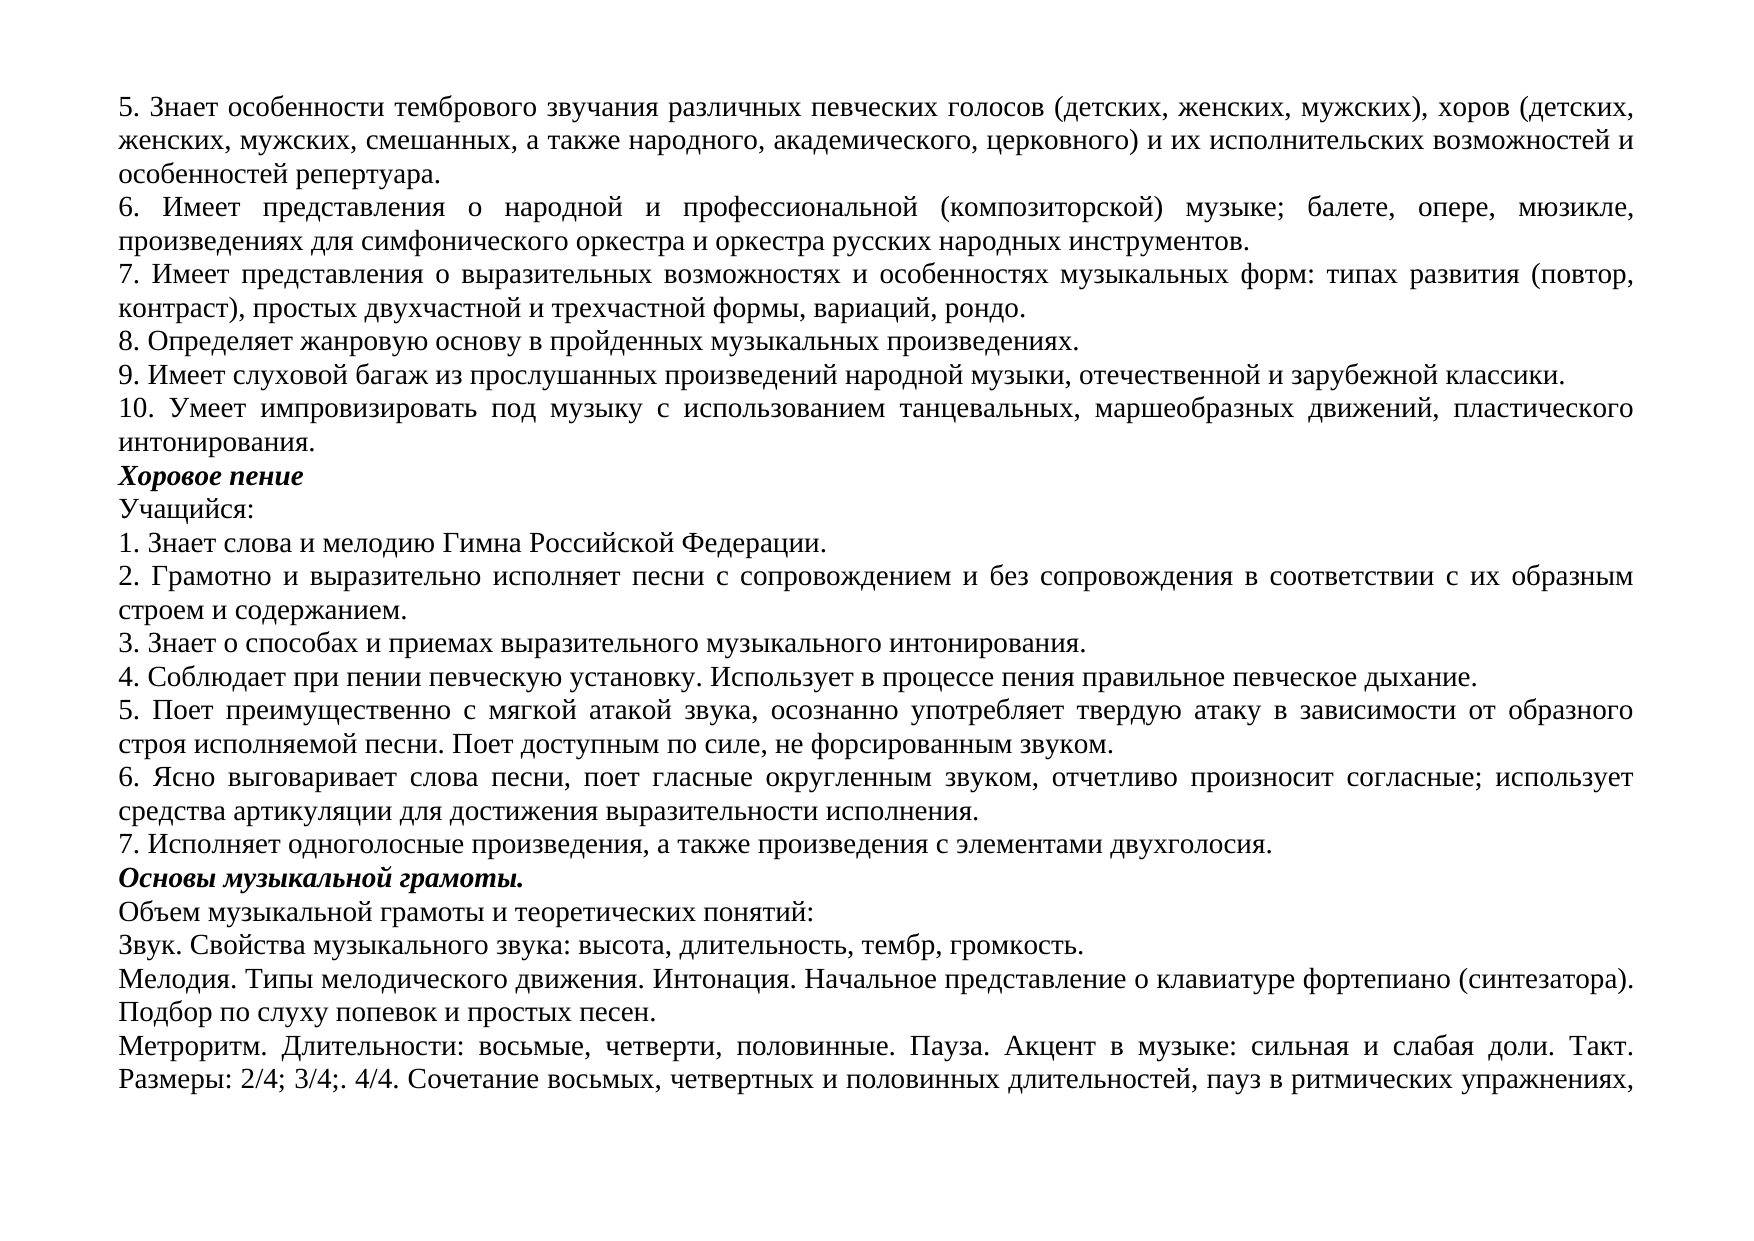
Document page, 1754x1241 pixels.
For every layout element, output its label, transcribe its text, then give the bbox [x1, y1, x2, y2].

text Учащийся: [118, 491, 1636, 525]
text 1. Знает слова и мелодию Гимна Российской Федерации. [118, 525, 1636, 558]
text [118, 1028, 1636, 1095]
text 10. Умеет импровизировать под музыку с использованием танцевальных, маршеобразных движений, пластического интонирования. [118, 391, 1636, 458]
text Звук. Свойства музыкального звука: высота, длительность, тембр, громкость. [118, 927, 1636, 961]
text 7. Исполняет одноголосные произведения, а также произведения с элементами двухголосия. [118, 827, 1636, 860]
text 5. Знает особенности тембрового звучания различных певческих голосов (детских, женских, мужских), хоров (детских, женских, мужских, смешанных, а также народного, академического, церковного) и их исполнительских возможностей и особенностей репертуара. [118, 89, 1636, 189]
text Объем музыкальной грамоты и теоретических понятий: [118, 894, 1636, 927]
text 5. Поет преимущественно с мягкой атакой звука, осознанно употребляет твердую атаку в зависимости от образного строя исполняемой песни. Поет доступным по силе, не форсированным звуком. [118, 692, 1636, 759]
text 4. Соблюдает при пении певческую установку. Использует в процессе пения правильное певческое дыхание. [118, 659, 1636, 692]
text 2. Грамотно и выразительно исполняет песни с сопровождением и без сопровождения в соответствии с их образным строем и содержанием. [118, 558, 1636, 625]
text Хоровое пение [118, 458, 1636, 491]
text 3. Знает о способах и приемах выразительного музыкального интонирования. [118, 625, 1636, 659]
text Мелодия. Типы мелодического движения. Интонация. Начальное представление о клавиатуре фортепиано (синтезатора). Подбор по слуху попевок и простых песен. [118, 961, 1636, 1028]
text 6. Имеет представления о народной и профессиональной (композиторской) музыке; балете, опере, мюзикле, произведениях для симфонического оркестра и оркестра русских народных инструментов. [118, 189, 1636, 256]
text 8. Определяет жанровую основу в пройденных музыкальных произведениях. [118, 323, 1636, 357]
text 9. Имеет слуховой багаж из прослушанных произведений народной музыки, отечественной и зарубежной классики. [118, 357, 1636, 391]
text Основы музыкальной грамоты. [118, 860, 1636, 894]
text 6. Ясно выговаривает слова песни, поет гласные округленным звуком, отчетливо произносит согласные; использует средства артикуляции для достижения выразительности исполнения. [118, 759, 1636, 827]
text 7. Имеет представления о выразительных возможностях и особенностях музыкальных форм: типах развития (повтор, контраст), простых двухчастной и трехчастной формы, вариаций, рондо. [118, 256, 1636, 323]
